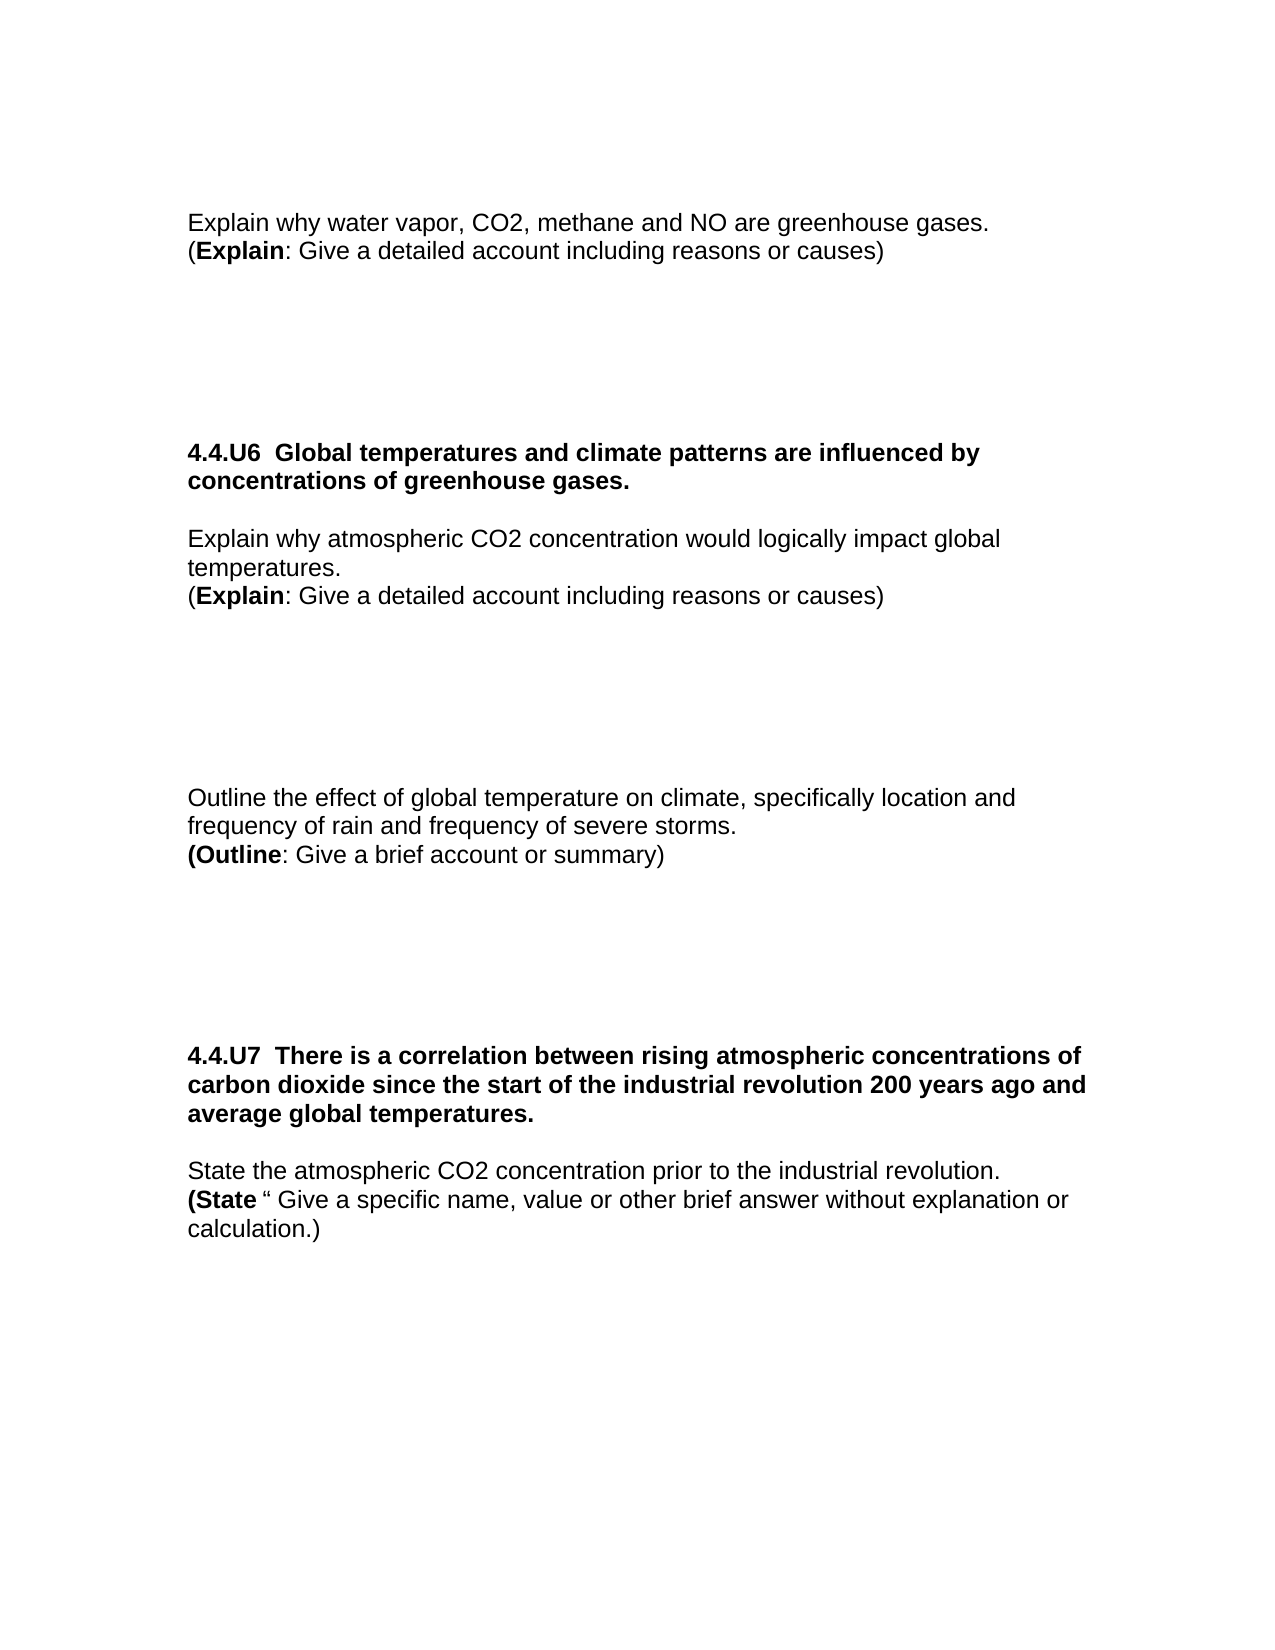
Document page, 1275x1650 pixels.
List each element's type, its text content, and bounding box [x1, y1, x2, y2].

text Explain why atmospheric CO2 concentration would logically impact global temperatures. [187, 524, 1088, 581]
text Outline the effect of global temperature on climate, specifically location and frequency of rain and frequency of severe storms. [187, 782, 1088, 840]
text State the atmospheric CO2 concentration prior to the industrial revolution. [187, 1156, 1088, 1185]
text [187, 236, 1088, 265]
text Explain why water vapor, CO2, methane and NO are greenhouse gases. [187, 207, 1088, 236]
text (State “ Give a specific name, value or other brief answer without explanation or calculation.) [187, 1185, 1088, 1242]
text 4.4.U7 There is a correlation between rising atmospheric concentrations of carbon dioxide since the start of the industrial revolution 200 years ago and average global temperatures. [187, 1041, 1088, 1127]
text (Explain: Give a detailed account including reasons or causes) [187, 581, 1088, 610]
text 4.4.U6 Global temperatures and climate patterns are influenced by concentrations of greenhouse gases.​​ [187, 437, 1088, 495]
text (Outline: Give a brief account or summary) [187, 840, 1088, 869]
